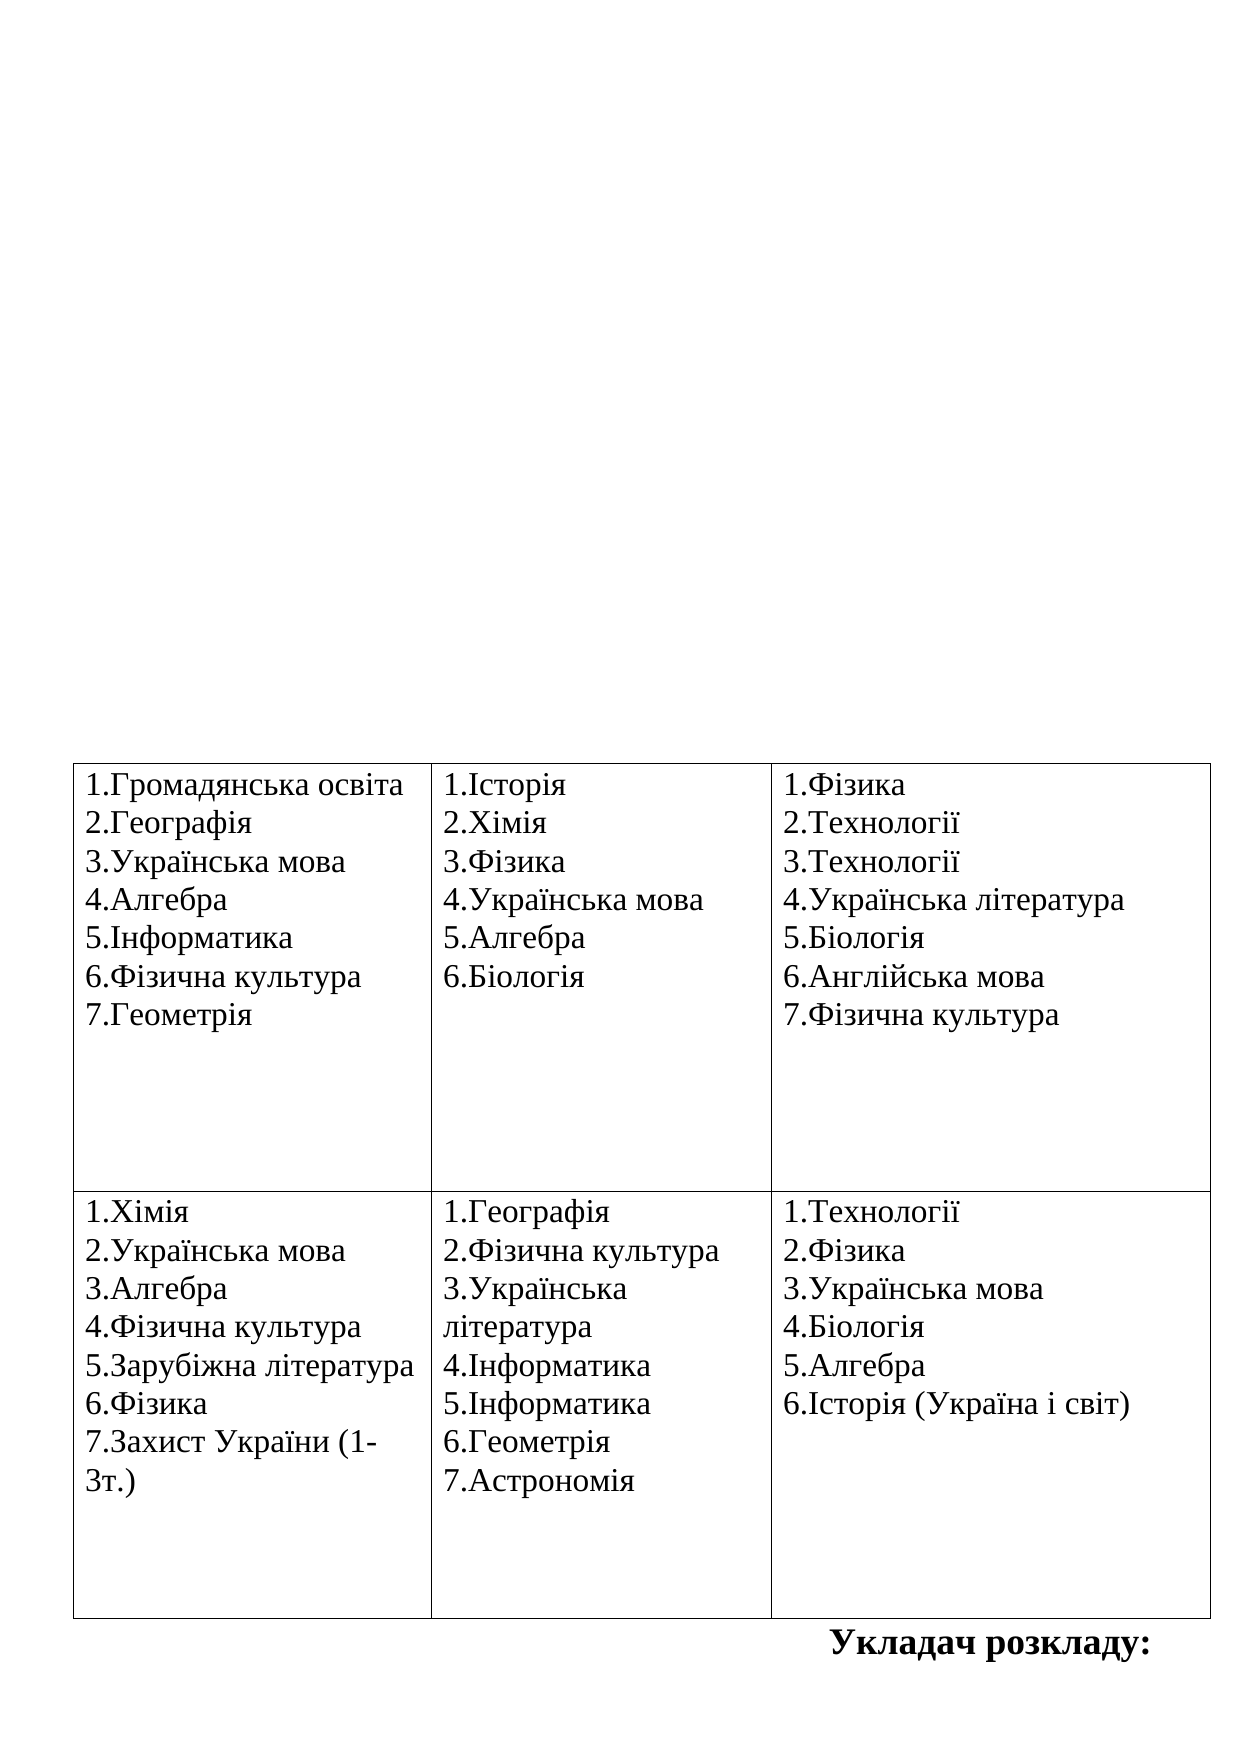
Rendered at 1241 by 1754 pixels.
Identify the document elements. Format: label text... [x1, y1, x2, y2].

table_header 1.Історія 2.Хімія 3.Фізика 4.Українська мова 5.Алгебра 6.Біологія [432, 764, 771, 1191]
table_cell 1.Технології 2.Фізика 3.Українська мова 4.Біологія 5.Алгебра 6.Історія (Україна і світ) [772, 1192, 1210, 1618]
table_cell 1.Географія 2.Фізична культура 3.Українська література 4.Інформатика 5.Інформатика 6.Геометрія 7.Астрономія [432, 1192, 771, 1618]
table_header 1.Громадянська освіта 2.Географія 3.Українська мова 4.Алгебра 5.Інформатика 6.Фізична культура 7.Геометрія [74, 764, 431, 1191]
text Укладач розкладу: [133, 1619, 1152, 1662]
table_cell 1.Хімія 2.Українська мова 3.Алгебра 4.Фізична культура 5.Зарубіжна література 6.Фізика 7.Захист України (1-3т.) [74, 1192, 431, 1618]
table_header 1.Фізика 2.Технології 3.Технології 4.Українська література 5.Біологія 6.Англійська мова 7.Фізична культура [772, 764, 1210, 1191]
